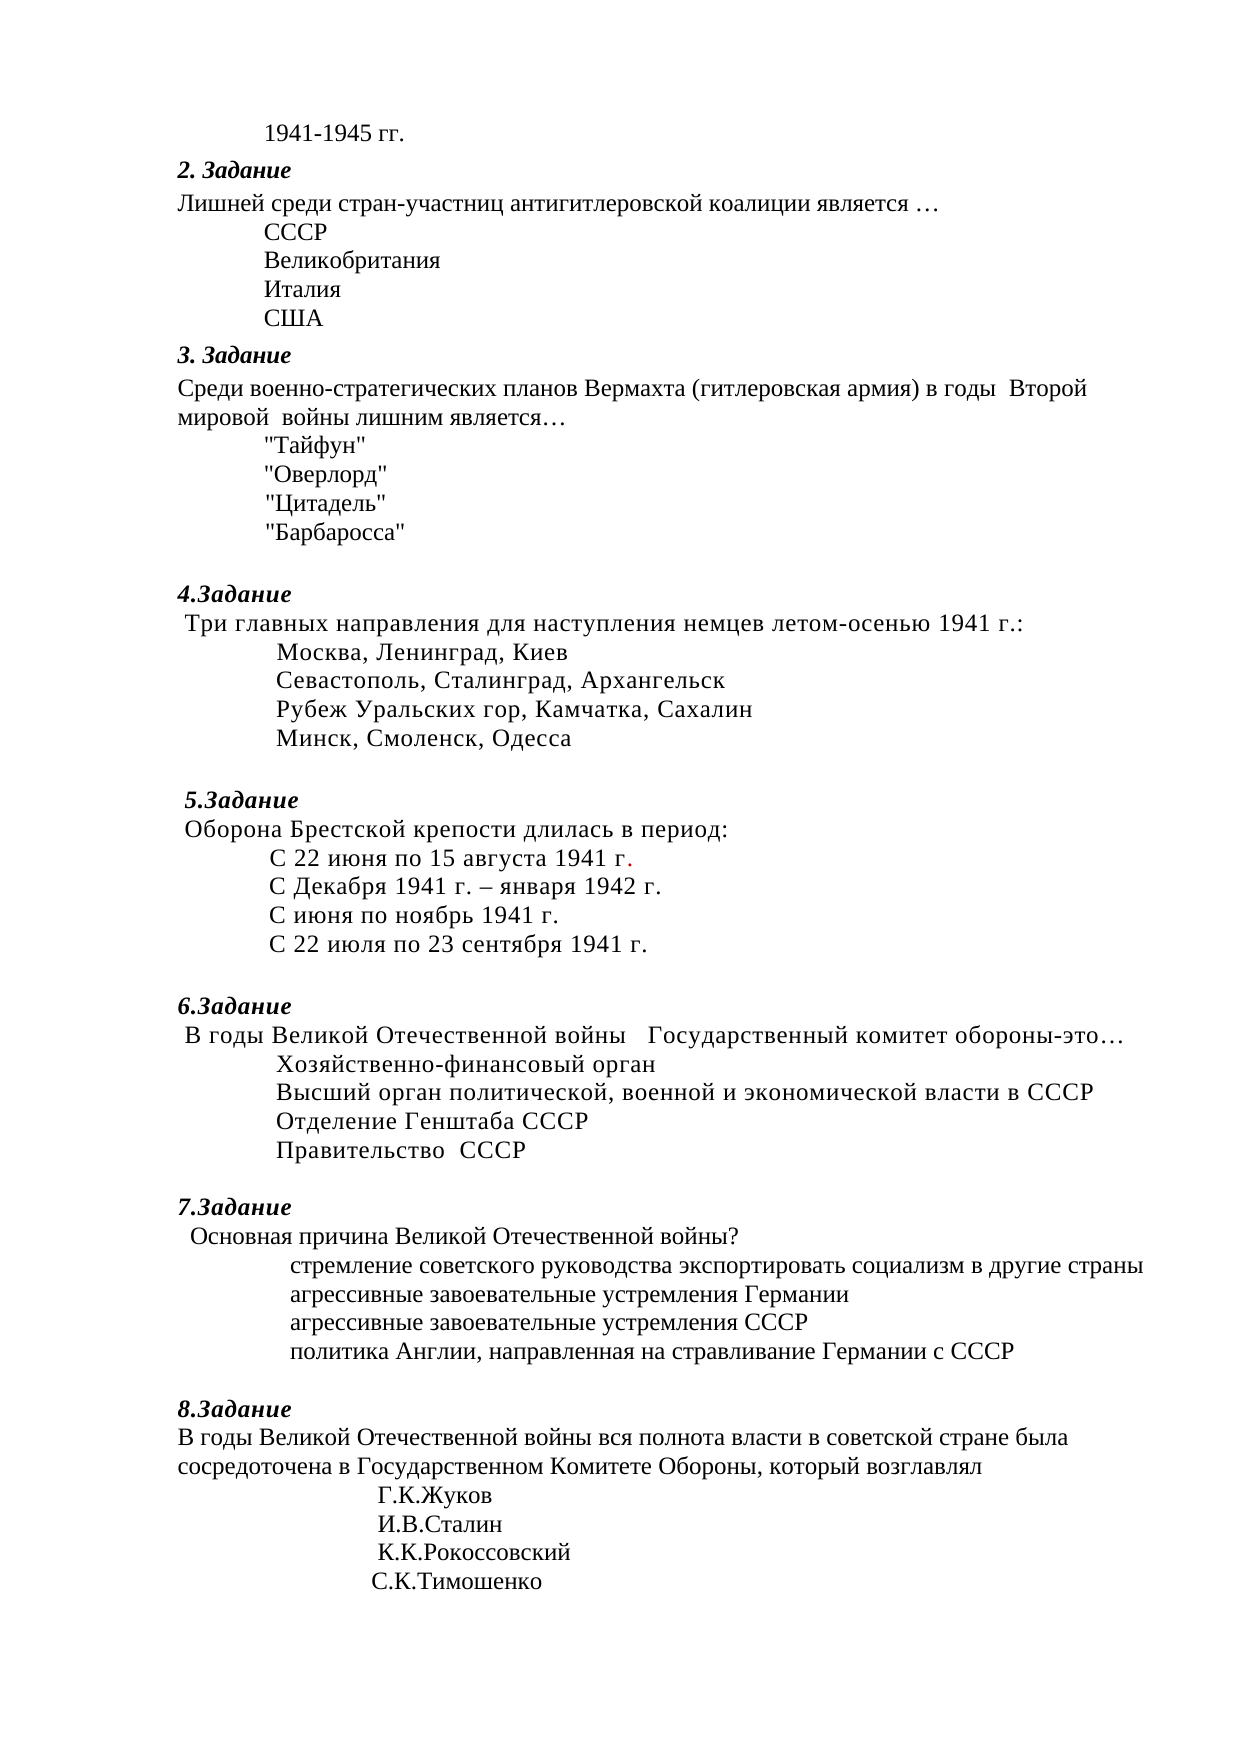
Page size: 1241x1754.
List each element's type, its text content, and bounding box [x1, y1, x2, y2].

text 2. Задание [177, 155, 1152, 184]
text Москва, Ленинград, Киев [177, 637, 1152, 665]
text В годы Великой Отечественной войны вся полнота власти в советской стране была сосредоточена в Государственном Комитете Обороны, который возглавлял [177, 1422, 1152, 1480]
text Рубеж Уральских гор, Камчатка, Сахалин [177, 694, 1152, 723]
text С Декабря . – января . [177, 871, 1152, 900]
text "Оверлорд" [245, 459, 1152, 488]
text С 22 июня по 15 августа . [177, 843, 1152, 871]
text Высший орган политической, военной и экономической власти в СССР [177, 1077, 1152, 1106]
text Г.К.Жуков [365, 1480, 1152, 1509]
text С 22 июля по 23 сентября . [177, 929, 1152, 958]
text Три главных направления для наступления немцев летом-осенью .: [177, 608, 1152, 637]
text К.К.Рокоссовский [327, 1537, 1152, 1566]
text Правительство СССР [177, 1135, 1152, 1164]
text Хозяйственно-финансовый орган [177, 1049, 1152, 1077]
text Среди военно-стратегических планов Вермахта (гитлеровская армия) в годы Второй мировой войны лишним является… [177, 373, 1152, 431]
text агрессивные завоевательные устремления СССР [252, 1307, 1152, 1336]
text "Тайфун" [245, 431, 1152, 459]
text стремление советского руководства экспортировать социализм в другие страны [290, 1250, 1152, 1279]
text Отделение Генштаба СССР [177, 1106, 1152, 1135]
text Великобритания [245, 246, 1152, 274]
text С.К.Тимошенко [365, 1566, 1152, 1595]
text Севастополь, Сталинград, Архангельск [177, 665, 1152, 694]
text "Барбаросса" [177, 517, 1152, 546]
text Лишней среди стран-участниц антигитлеровской коалиции является … [177, 188, 1152, 217]
text Италия [245, 274, 1152, 303]
text 7.Задание [177, 1192, 1152, 1221]
text США [245, 303, 1152, 332]
text 8.Задание [177, 1394, 1152, 1422]
text 6.Задание [177, 991, 1152, 1020]
text С июня по ноябрь . [177, 900, 1152, 929]
text Оборона Брестской крепости длилась в период: [177, 814, 1152, 843]
text 5.Задание [177, 785, 1152, 814]
text "Цитадель" [177, 488, 1152, 517]
text СССР [245, 217, 1152, 246]
text 3. Задание [177, 340, 1152, 369]
text агрессивные завоевательные устремления Германии [290, 1279, 1152, 1307]
text Основная причина Великой Отечественной войны? [177, 1221, 1152, 1250]
text 4.Задание [177, 579, 1152, 608]
text И.В.Сталин [327, 1509, 1152, 1537]
text Минск, Смоленск, Одесса [177, 723, 1152, 752]
text политика Англии, направленная на стравливание Германии с СССР [252, 1336, 1152, 1365]
text В годы Великой Отечественной войны Государственный комитет обороны-это… [177, 1020, 1152, 1049]
text 1941-1945 гг. [245, 118, 1152, 147]
